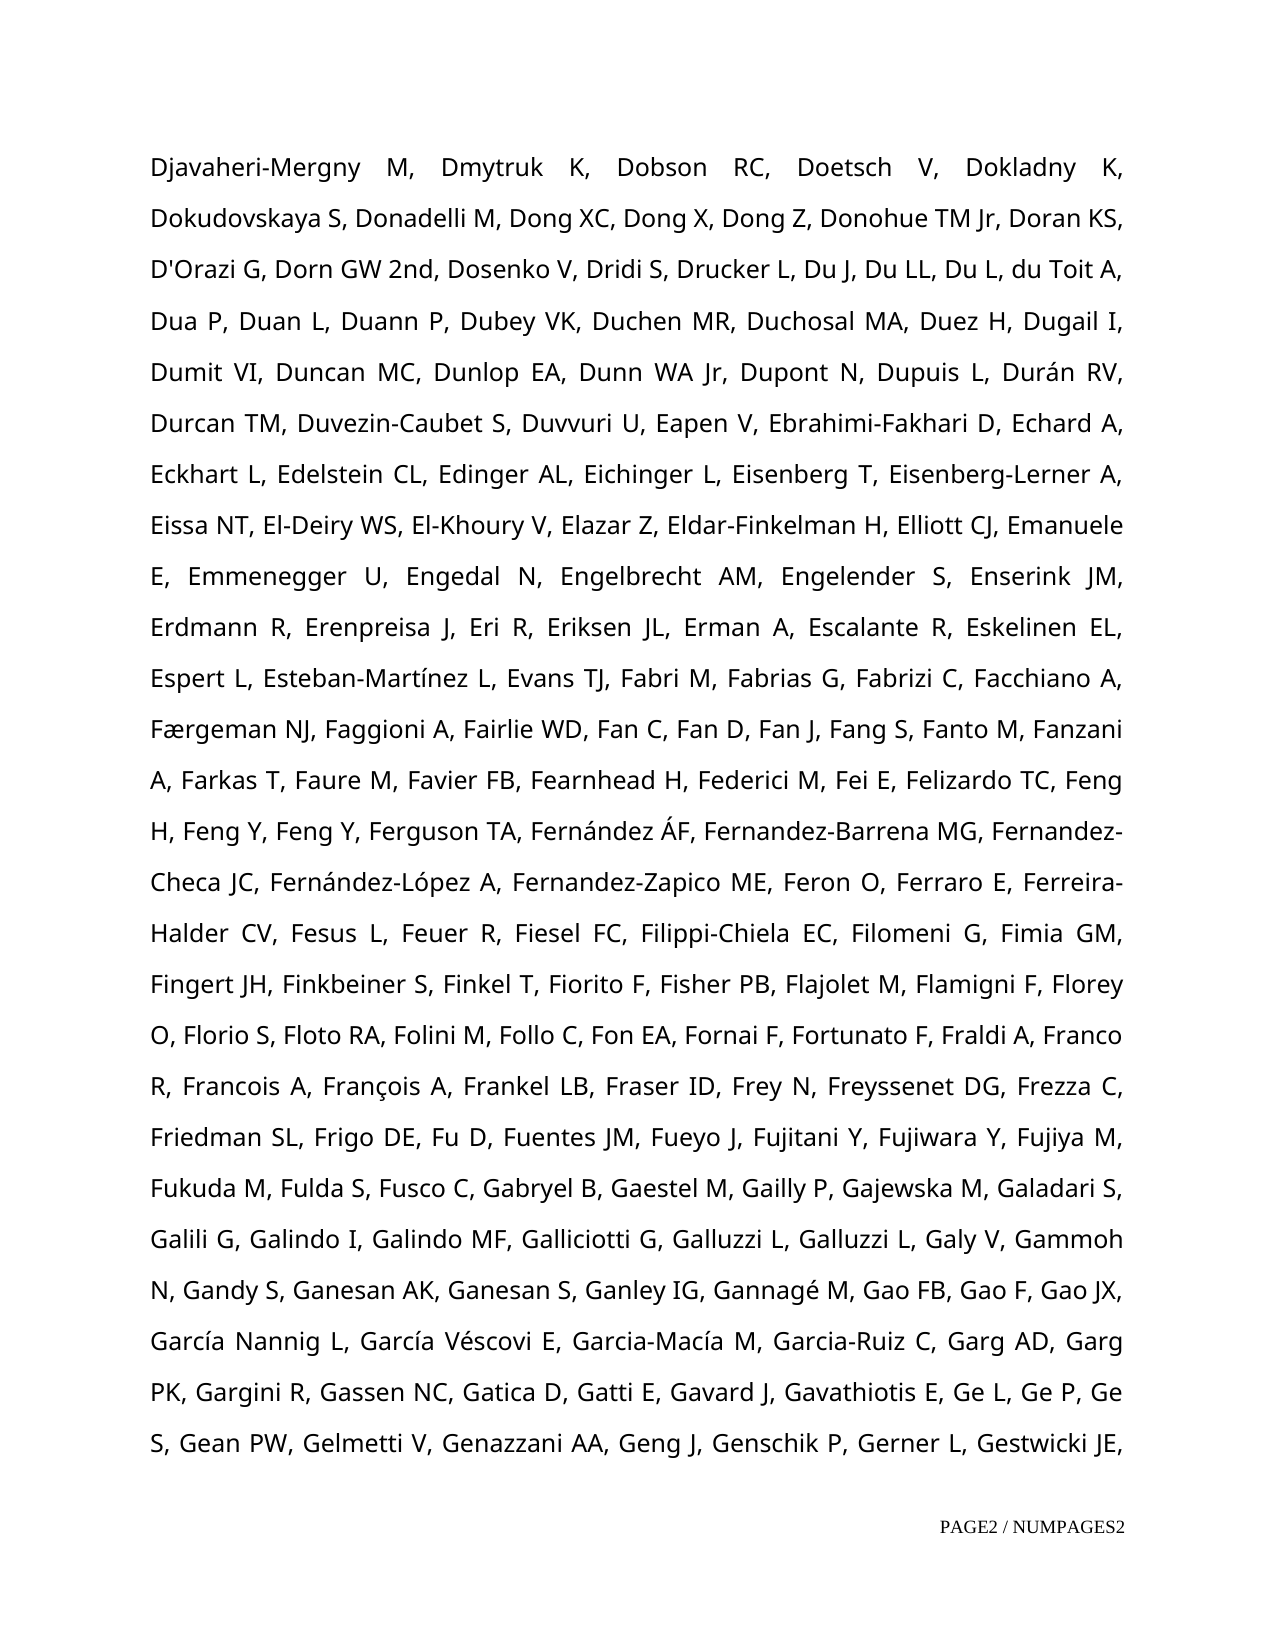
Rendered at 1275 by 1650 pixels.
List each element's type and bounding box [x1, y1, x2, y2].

text [150, 150, 1125, 1460]
